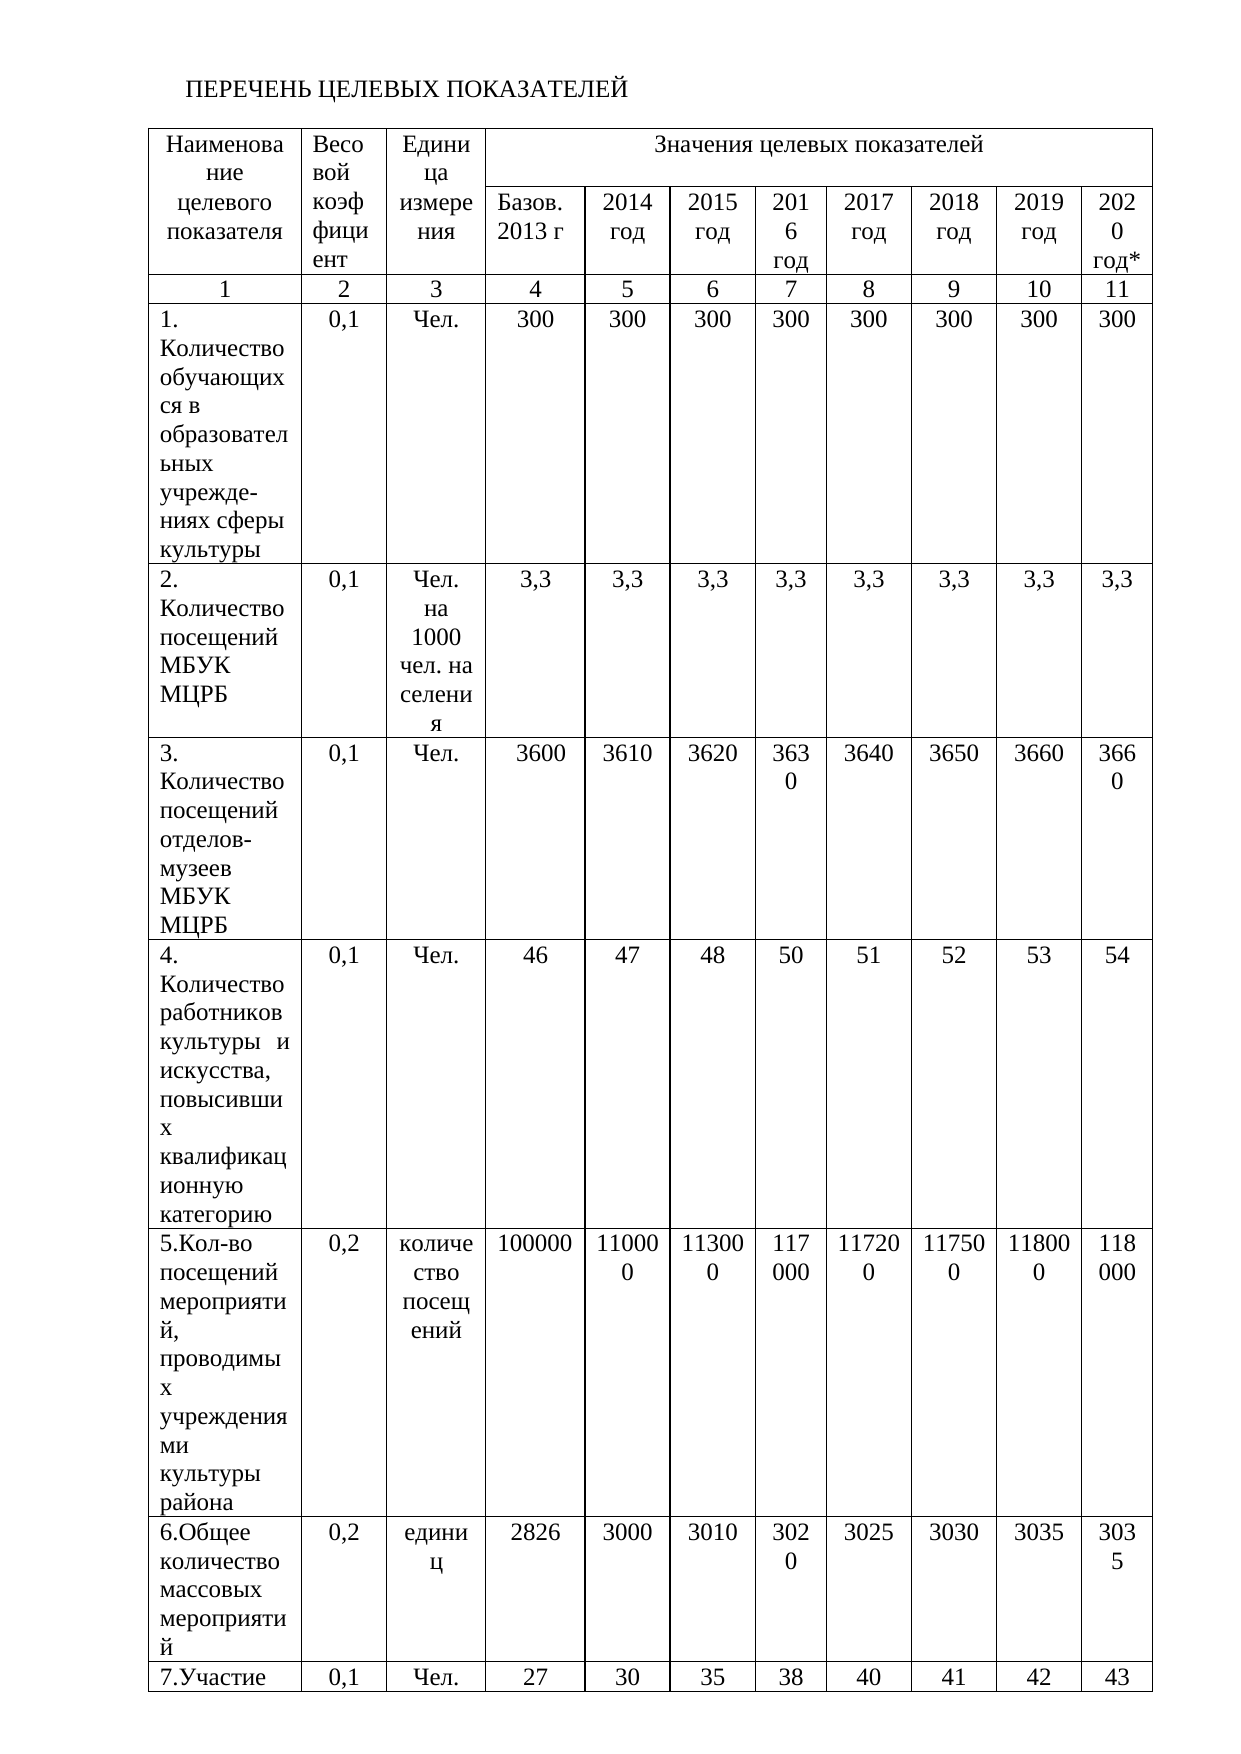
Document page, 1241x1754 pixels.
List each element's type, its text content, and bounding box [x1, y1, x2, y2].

table_cell целевого показателя [149, 186, 301, 273]
table_cell 41 [912, 1662, 996, 1691]
table_cell 35 [671, 1662, 755, 1691]
table_cell 3,3 [486, 564, 584, 737]
table_cell 6.Общее количество массовых мероприятий [149, 1517, 301, 1661]
table_cell 3660 [1082, 738, 1152, 939]
table_cell 3025 [827, 1517, 911, 1661]
table_cell 3620 [671, 738, 755, 939]
table_cell 118000 [1082, 1229, 1152, 1516]
table_cell 100000 [486, 1229, 584, 1516]
table_cell 30 [586, 1662, 669, 1691]
table_cell 3010 [671, 1517, 755, 1661]
table_cell 3660 [997, 738, 1081, 939]
table_cell 0,1 [302, 738, 386, 939]
table_cell 3. Количество посещений отделов-музеев МБУК МЦРБ [149, 738, 301, 939]
table_header Значения целевых показателей [486, 129, 1152, 186]
table_cell Базов. 2013 г [486, 187, 584, 273]
table_cell 300 [912, 304, 996, 563]
table_cell Чел. на 1000 чел. на селения [387, 564, 485, 737]
table_cell 300 [997, 304, 1081, 563]
table_cell 27 [486, 1662, 584, 1691]
table_cell единиц [387, 1517, 485, 1661]
table_cell 3035 [997, 1517, 1081, 1661]
table_cell 2019 год [997, 187, 1081, 273]
table_cell 0,2 [302, 1229, 386, 1516]
table_cell 1 [149, 275, 301, 303]
table_cell 40 [827, 1662, 911, 1691]
table_cell 47 [586, 940, 669, 1227]
table_cell 3,3 [671, 564, 755, 737]
table_cell 38 [756, 1662, 826, 1691]
table_cell 0,1 [302, 940, 386, 1227]
table_cell 7 [756, 275, 826, 303]
table_cell 117500 [912, 1229, 996, 1516]
table_cell 4. Количество работников культуры и искусства, повысивших квалификационную категорию [149, 940, 301, 1227]
table_cell 0,1 [302, 564, 386, 737]
table_cell 118000 [997, 1229, 1081, 1516]
table_header Единица [387, 129, 485, 186]
table_cell количество посещений [387, 1229, 485, 1516]
table_cell 3,3 [912, 564, 996, 737]
table_cell 300 [671, 304, 755, 563]
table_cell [149, 1662, 301, 1691]
table_cell 3610 [586, 738, 669, 939]
table_cell 2 [302, 275, 386, 303]
table_cell 3020 [756, 1517, 826, 1661]
table_cell 3630 [756, 738, 826, 939]
table_cell 3,3 [827, 564, 911, 737]
table_cell 3 [387, 275, 485, 303]
table_cell 3,3 [586, 564, 669, 737]
table_cell 2015 год [671, 187, 755, 273]
table_cell 3,3 [1082, 564, 1152, 737]
table_cell 2826 [486, 1517, 584, 1661]
table_cell 110000 [586, 1229, 669, 1516]
table_cell 300 [756, 304, 826, 563]
table_header Весовой коэффициент [302, 129, 386, 273]
table_cell Чел. [387, 940, 485, 1227]
text ПЕРЕЧЕНЬ ЦЕЛЕВЫХ ПОКАЗАТЕЛЕЙ [148, 74, 1152, 103]
table_cell Чел. [387, 304, 485, 563]
table_cell 3,3 [756, 564, 826, 737]
table_cell Чел. [387, 738, 485, 939]
table_header Наименование [149, 129, 301, 186]
table_cell 52 [912, 940, 996, 1227]
table_cell 11 [1082, 275, 1152, 303]
table_cell 3035 [1082, 1517, 1152, 1661]
table_cell 1. Количество обучающихся в образовательных учрежде-ниях сферы культуры [149, 304, 301, 563]
table_cell 300 [827, 304, 911, 563]
table_cell 53 [997, 940, 1081, 1227]
table_cell Чел. [387, 1662, 485, 1691]
table_cell 2020 год* [1082, 187, 1152, 273]
table_cell 8 [827, 275, 911, 303]
table_cell 2014 год [586, 187, 669, 273]
table_cell 48 [671, 940, 755, 1227]
table_cell 2018 год [912, 187, 996, 273]
table_cell 0,1 [302, 304, 386, 563]
table_cell 0,1 [302, 1662, 386, 1691]
table_cell 50 [756, 940, 826, 1227]
table_cell 0,2 [302, 1517, 386, 1661]
table_cell 5.Кол-во посещений мероприятий, проводимых учреждениями культуры района [149, 1229, 301, 1516]
table_cell 5 [586, 275, 669, 303]
table_cell 51 [827, 940, 911, 1227]
table_cell 2016 год [756, 187, 826, 273]
table_cell 4 [486, 275, 584, 303]
table_cell 300 [586, 304, 669, 563]
table_cell 300 [1082, 304, 1152, 563]
table_cell 117000 [756, 1229, 826, 1516]
table_cell 42 [997, 1662, 1081, 1691]
table_cell 3640 [827, 738, 911, 939]
table_cell 3600 [486, 738, 584, 939]
table_cell 2017 год [827, 187, 911, 273]
table_cell 46 [486, 940, 584, 1227]
table_cell 3650 [912, 738, 996, 939]
table_cell 113000 [671, 1229, 755, 1516]
table_cell 54 [1082, 940, 1152, 1227]
table_cell 300 [486, 304, 584, 563]
table_cell 3030 [912, 1517, 996, 1661]
table_cell 117200 [827, 1229, 911, 1516]
table_cell 6 [671, 275, 755, 303]
table_cell 9 [912, 275, 996, 303]
table_cell 3,3 [997, 564, 1081, 737]
table_cell 10 [997, 275, 1081, 303]
table_cell 2. Количество посещений МБУК МЦРБ [149, 564, 301, 737]
table_cell 3000 [586, 1517, 669, 1661]
table_cell измерения [387, 186, 485, 273]
table_cell 43 [1082, 1662, 1152, 1691]
